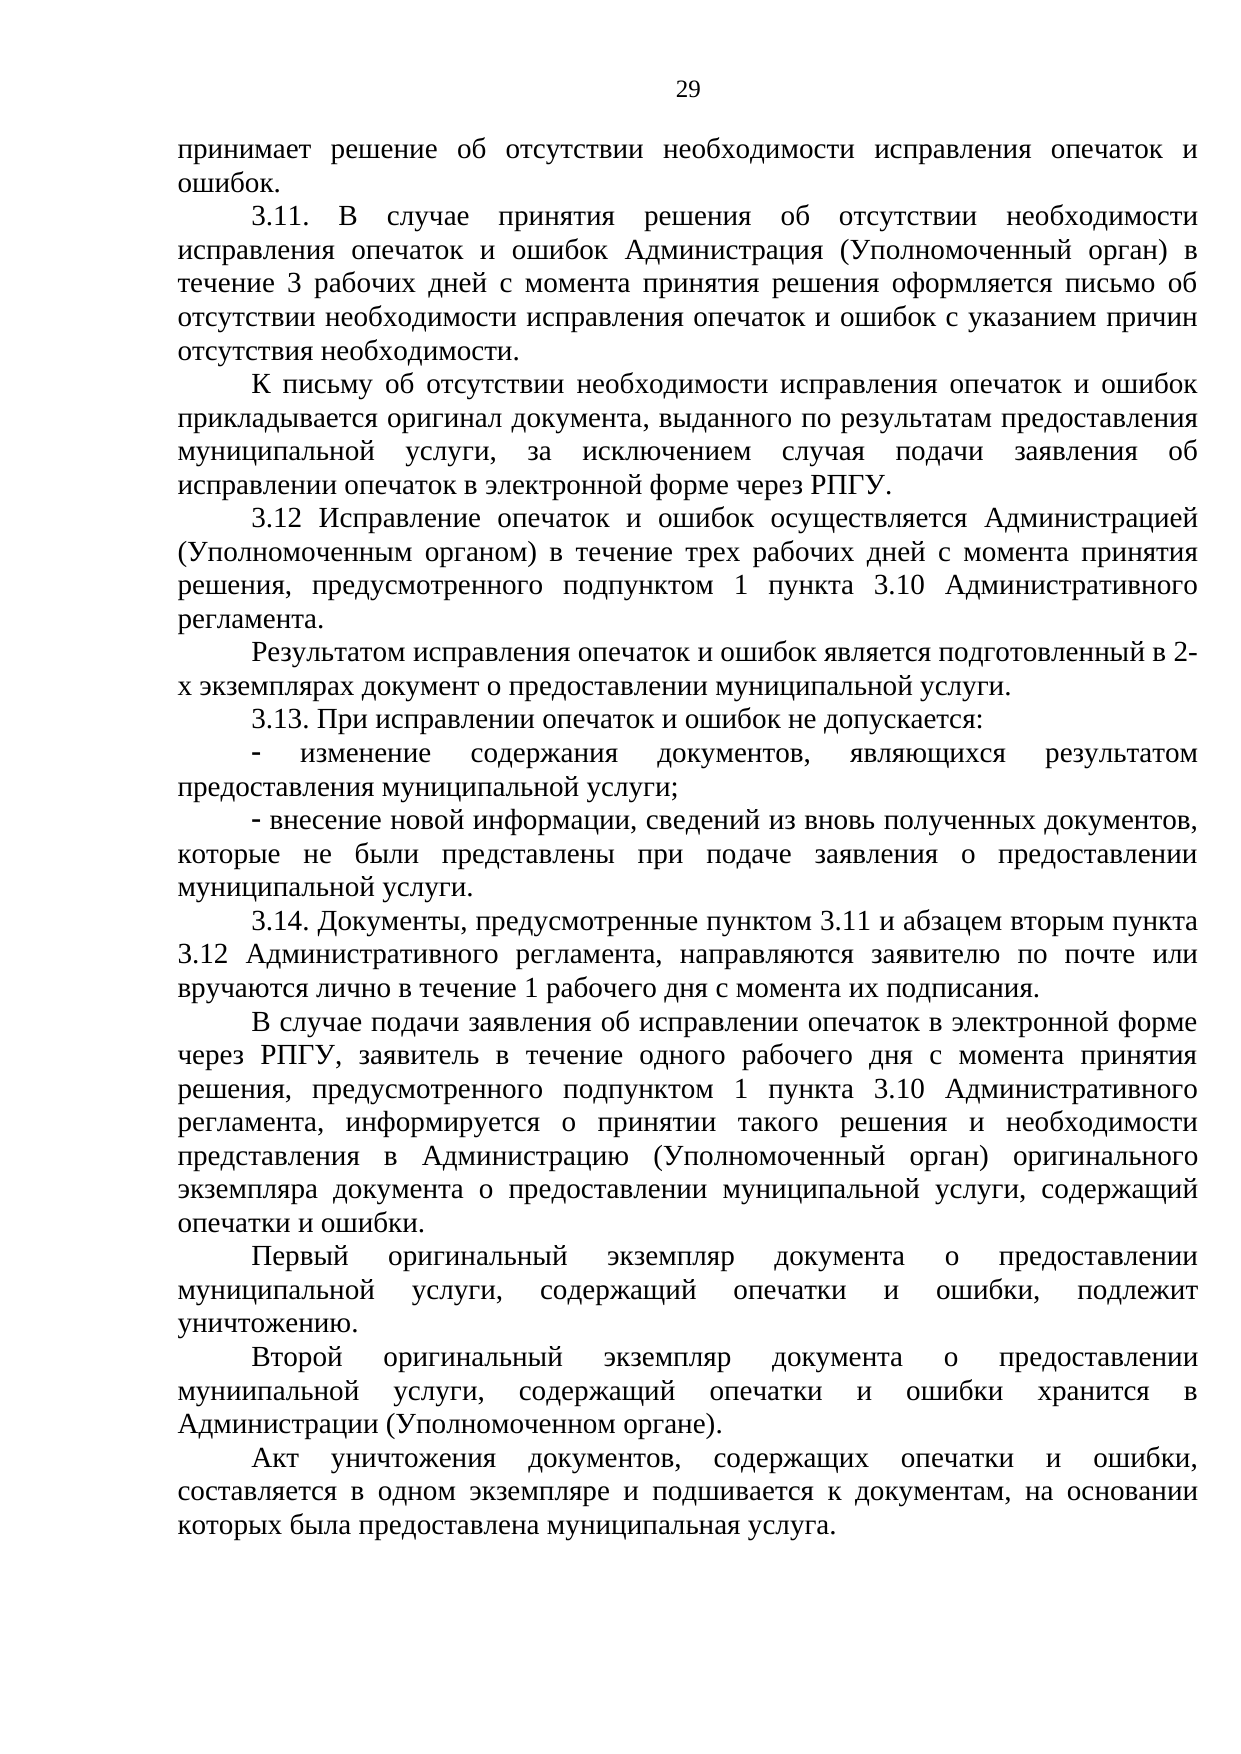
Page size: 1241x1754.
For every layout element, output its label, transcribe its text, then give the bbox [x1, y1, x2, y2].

text К письму об отсутствии необходимости исправления опечаток и ошибок прикладывается оригинал документа, выданного по результатам предоставления муниципальной услуги, за исключением случая подачи заявления об исправлении опечаток в электронной форме через РПГУ. [177, 366, 1199, 500]
text Первый оригинальный экземпляр документа о предоставлении муниципальной услуги, содержащий опечатки и ошибки, подлежит уничтожению. [177, 1238, 1199, 1339]
text изменение содержания документов, являющихся результатом предоставления муниципальной услуги; [177, 735, 1199, 802]
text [177, 131, 1199, 198]
text 3.14. Документы, предусмотренные пунктом 3.11 и абзацем вторым пункта 3.12 Административного регламента, направляются заявителю по почте или вручаются лично в течение 1 рабочего дня с момента их подписания. [177, 903, 1199, 1004]
text 3.11. В случае принятия решения об отсутствии необходимости исправления опечаток и ошибок Администрация (Уполномоченный орган) в течение 3 рабочих дней с момента принятия решения оформляется письмо об отсутствии необходимости исправления опечаток и ошибок с указанием причин отсутствия необходимости. [177, 198, 1199, 366]
text внесение новой информации, сведений из вновь полученных документов, которые не были представлены при подаче заявления о предоставлении муниципальной услуги. [177, 802, 1199, 903]
text Акт уничтожения документов, содержащих опечатки и ошибки, составляется в одном экземпляре и подшивается к документам, на основании которых была предоставлена муниципальная услуга. [177, 1440, 1199, 1540]
text В случае подачи заявления об исправлении опечаток в электронной форме через РПГУ, заявитель в течение одного рабочего дня с момента принятия решения, предусмотренного подпунктом 1 пункта 3.10 Административного регламента, информируется о принятии такого решения и необходимости представления в Администрацию (Уполномоченный орган) оригинального экземпляра документа о предоставлении муниципальной услуги, содержащий опечатки и ошибки. [177, 1004, 1199, 1238]
text 3.12 Исправление опечаток и ошибок осуществляется Администрацией (Уполномоченным органом) в течение трех рабочих дней с момента принятия решения, предусмотренного подпунктом 1 пункта 3.10 Административного регламента. [177, 500, 1199, 634]
text Второй оригинальный экземпляр документа о предоставлении муниипальной услуги, содержащий опечатки и ошибки хранится в Администрации (Уполномоченном органе). [177, 1339, 1199, 1440]
text 3.13. При исправлении опечаток и ошибок не допускается: [177, 702, 1199, 735]
text Результатом исправления опечаток и ошибок является подготовленный в 2-х экземплярах документ о предоставлении муниципальной услуги. [177, 634, 1199, 702]
